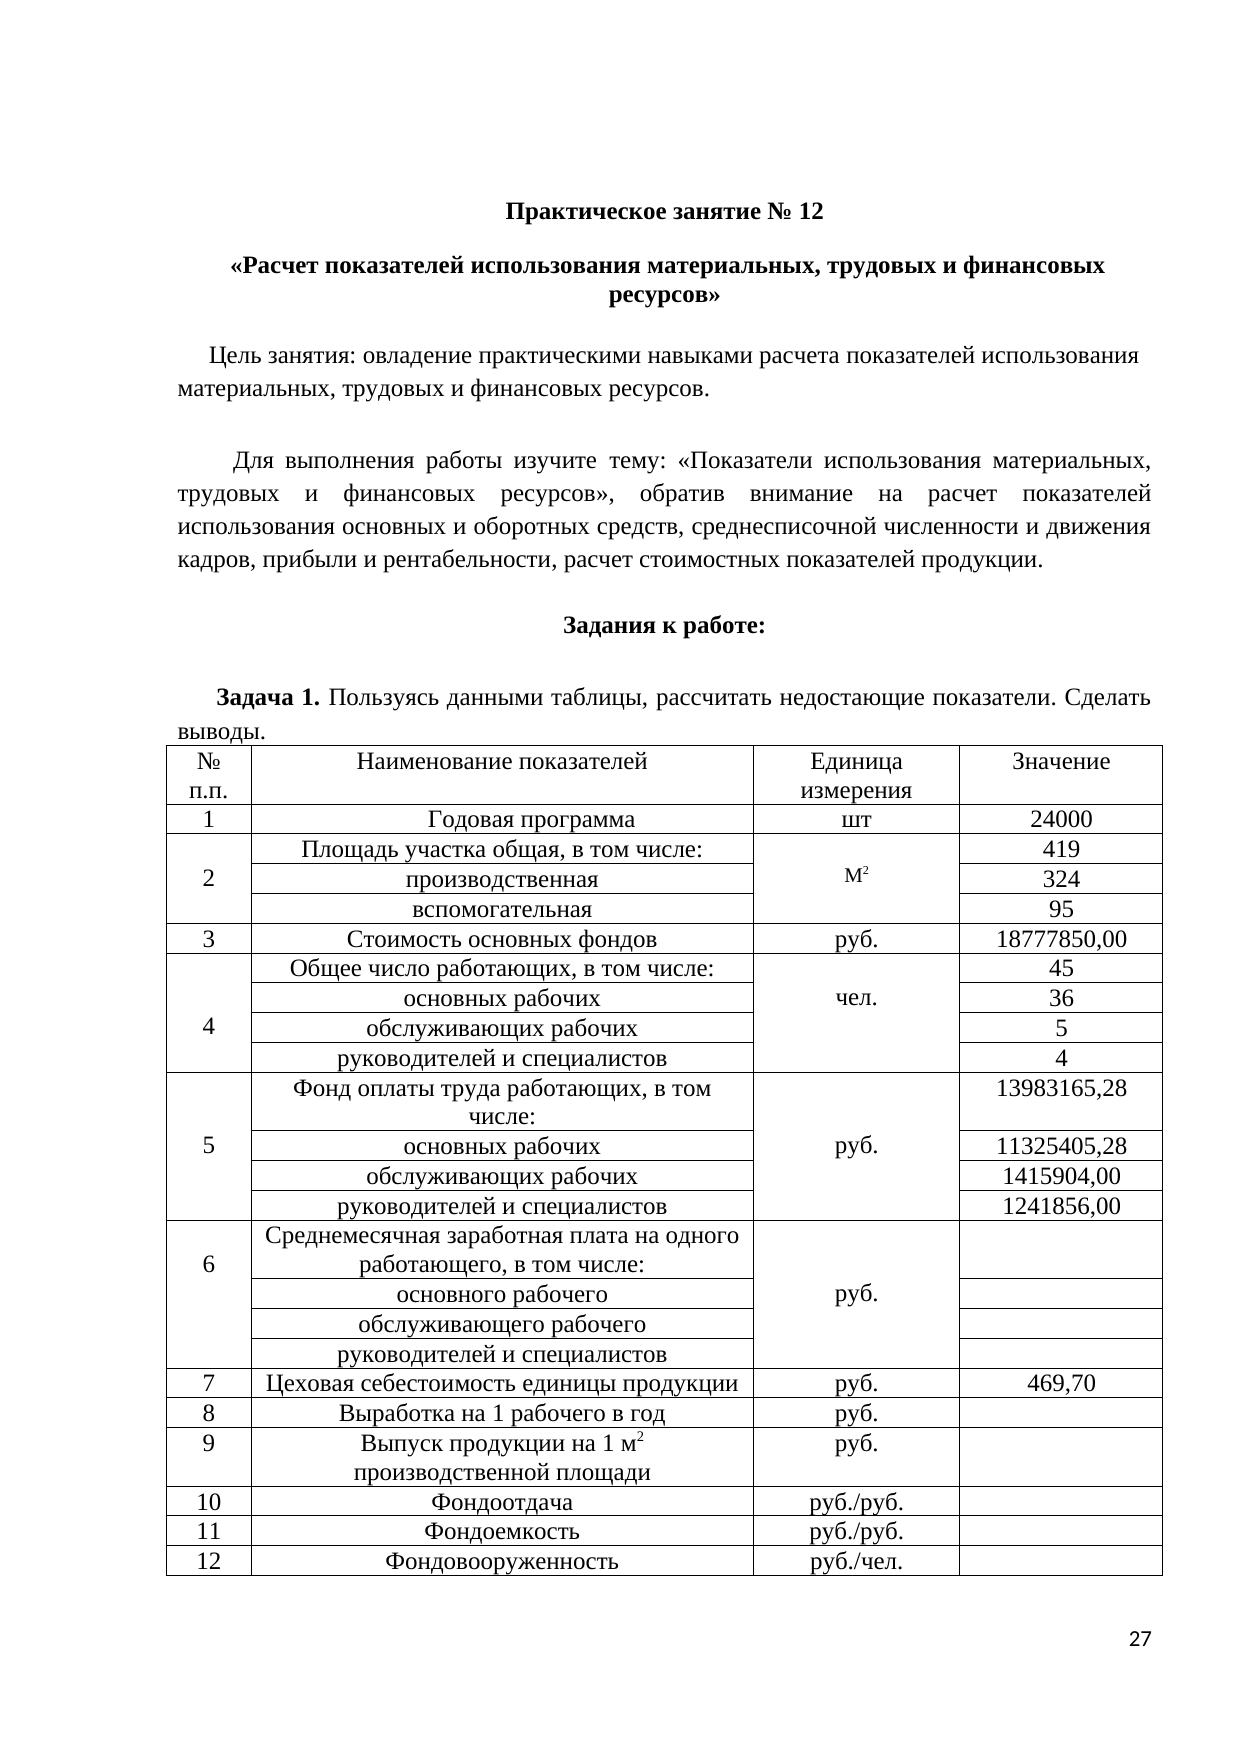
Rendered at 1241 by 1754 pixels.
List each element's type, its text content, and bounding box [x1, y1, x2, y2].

table_cell 12 [167, 1546, 251, 1575]
table_cell Фондоемкость [252, 1516, 753, 1545]
table_cell обслуживающих рабочих [252, 1013, 753, 1042]
table_cell руб./руб. [754, 1487, 959, 1515]
table_cell 24000 [960, 805, 1162, 833]
table_cell Среднемесячная заработная плата на одного работающего, в том числе: [252, 1221, 753, 1278]
table_cell руб. [754, 1398, 959, 1427]
table_cell [960, 1398, 1162, 1427]
table_cell 2 [167, 834, 251, 923]
table_cell обслуживающего рабочего [252, 1309, 753, 1338]
table_cell 4 [960, 1043, 1162, 1072]
table_cell руб. [754, 1073, 959, 1219]
table_cell чел. [754, 954, 959, 1072]
table_cell Фондовооруженность [252, 1546, 753, 1575]
table_cell Выпуск продукции на 1 м2 производственной площади [252, 1428, 753, 1486]
table_cell 8 [167, 1398, 251, 1427]
table_cell [960, 1546, 1162, 1575]
table_cell 1415904,00 [960, 1161, 1162, 1190]
table_cell руководителей и специалистов [252, 1043, 753, 1072]
table_cell 45 [960, 954, 1162, 982]
table_cell 13983165,28 [960, 1073, 1162, 1130]
table_cell производственная [252, 864, 753, 893]
table_cell руб./чел. [754, 1546, 959, 1575]
table_cell [960, 1487, 1162, 1515]
table_header Наименование показателей [252, 746, 753, 803]
table_cell Фонд оплаты труда работающих, в том числе: [252, 1073, 753, 1130]
table_cell 9 [167, 1428, 251, 1486]
table_cell [960, 1279, 1162, 1308]
table_cell 7 [167, 1369, 251, 1397]
table_cell руб. [754, 924, 959, 952]
text Цель занятия: овладение практическими навыками расчета показателей использования материальных, трудовых и финансовых ресурсов. [177, 341, 1139, 402]
table_cell [960, 1339, 1162, 1367]
table_cell 95 [960, 894, 1162, 923]
table_cell руб. [754, 1369, 959, 1397]
text Для выполнения работы изучите тему: «Показатели использования материальных, трудовых и финансовых ресурсов», обратив внимание на расчет показателей использования основных и оборотных средств, среднесписочной численности и движения кадров, прибыли и рентабельности, расчет стоимостных показателей продукции. [177, 445, 1152, 573]
table_cell основных рабочих [252, 1131, 753, 1160]
text «Расчет показателей использования материальных, трудовых и финансовых ресурсов» [177, 250, 1152, 307]
table_cell руководителей и специалистов [252, 1191, 753, 1219]
table_cell 469,70 [960, 1369, 1162, 1397]
table_cell шт [754, 805, 959, 833]
table_cell руководителей и специалистов [252, 1339, 753, 1367]
table_cell вспомогательная [252, 894, 753, 923]
table_cell руб. [754, 1221, 959, 1367]
table_cell руб. [754, 1428, 959, 1486]
table_cell Площадь участка общая, в том числе: [252, 834, 753, 863]
table_header № п.п. [167, 746, 251, 803]
table_cell 11325405,28 [960, 1131, 1162, 1160]
table_cell обслуживающих рабочих [252, 1161, 753, 1190]
table_cell 324 [960, 864, 1162, 893]
table_cell Цеховая себестоимость единицы продукции [252, 1369, 753, 1397]
table_cell 5 [167, 1073, 251, 1219]
text Задача 1. Пользуясь данными таблицы, рассчитать недостающие показатели. Сделать выводы. [177, 676, 1152, 745]
table_cell Общее число работающих, в том числе: [252, 954, 753, 982]
table_header Значение [960, 746, 1162, 803]
table_cell 10 [167, 1487, 251, 1515]
table_cell Фондоотдача [252, 1487, 753, 1515]
table_cell основных рабочих [252, 983, 753, 1012]
table_cell 1241856,00 [960, 1191, 1162, 1219]
table_cell 18777850,00 [960, 924, 1162, 952]
table_cell 6 [167, 1221, 251, 1367]
table_cell 3 [167, 924, 251, 952]
table_cell основного рабочего [252, 1279, 753, 1308]
table_cell [960, 1516, 1162, 1545]
table_cell 419 [960, 834, 1162, 863]
table_cell Стоимость основных фондов [252, 924, 753, 952]
table_cell М2 [754, 834, 959, 923]
table_cell [960, 1428, 1162, 1486]
table_cell Выработка на 1 рабочего в год [252, 1398, 753, 1427]
table_cell 5 [960, 1013, 1162, 1042]
table_cell 1 [167, 805, 251, 833]
table_cell Годовая программа [252, 805, 753, 833]
table_cell 11 [167, 1516, 251, 1545]
text Практическое занятие № 12 [177, 196, 1152, 224]
text Задания к работе: [177, 610, 1152, 639]
table_cell [960, 1309, 1162, 1338]
table_cell [960, 1221, 1162, 1278]
table_cell руб./руб. [754, 1516, 959, 1545]
table_cell 36 [960, 983, 1162, 1012]
table_header Единица измерения [754, 746, 959, 803]
table_cell 4 [167, 954, 251, 1072]
